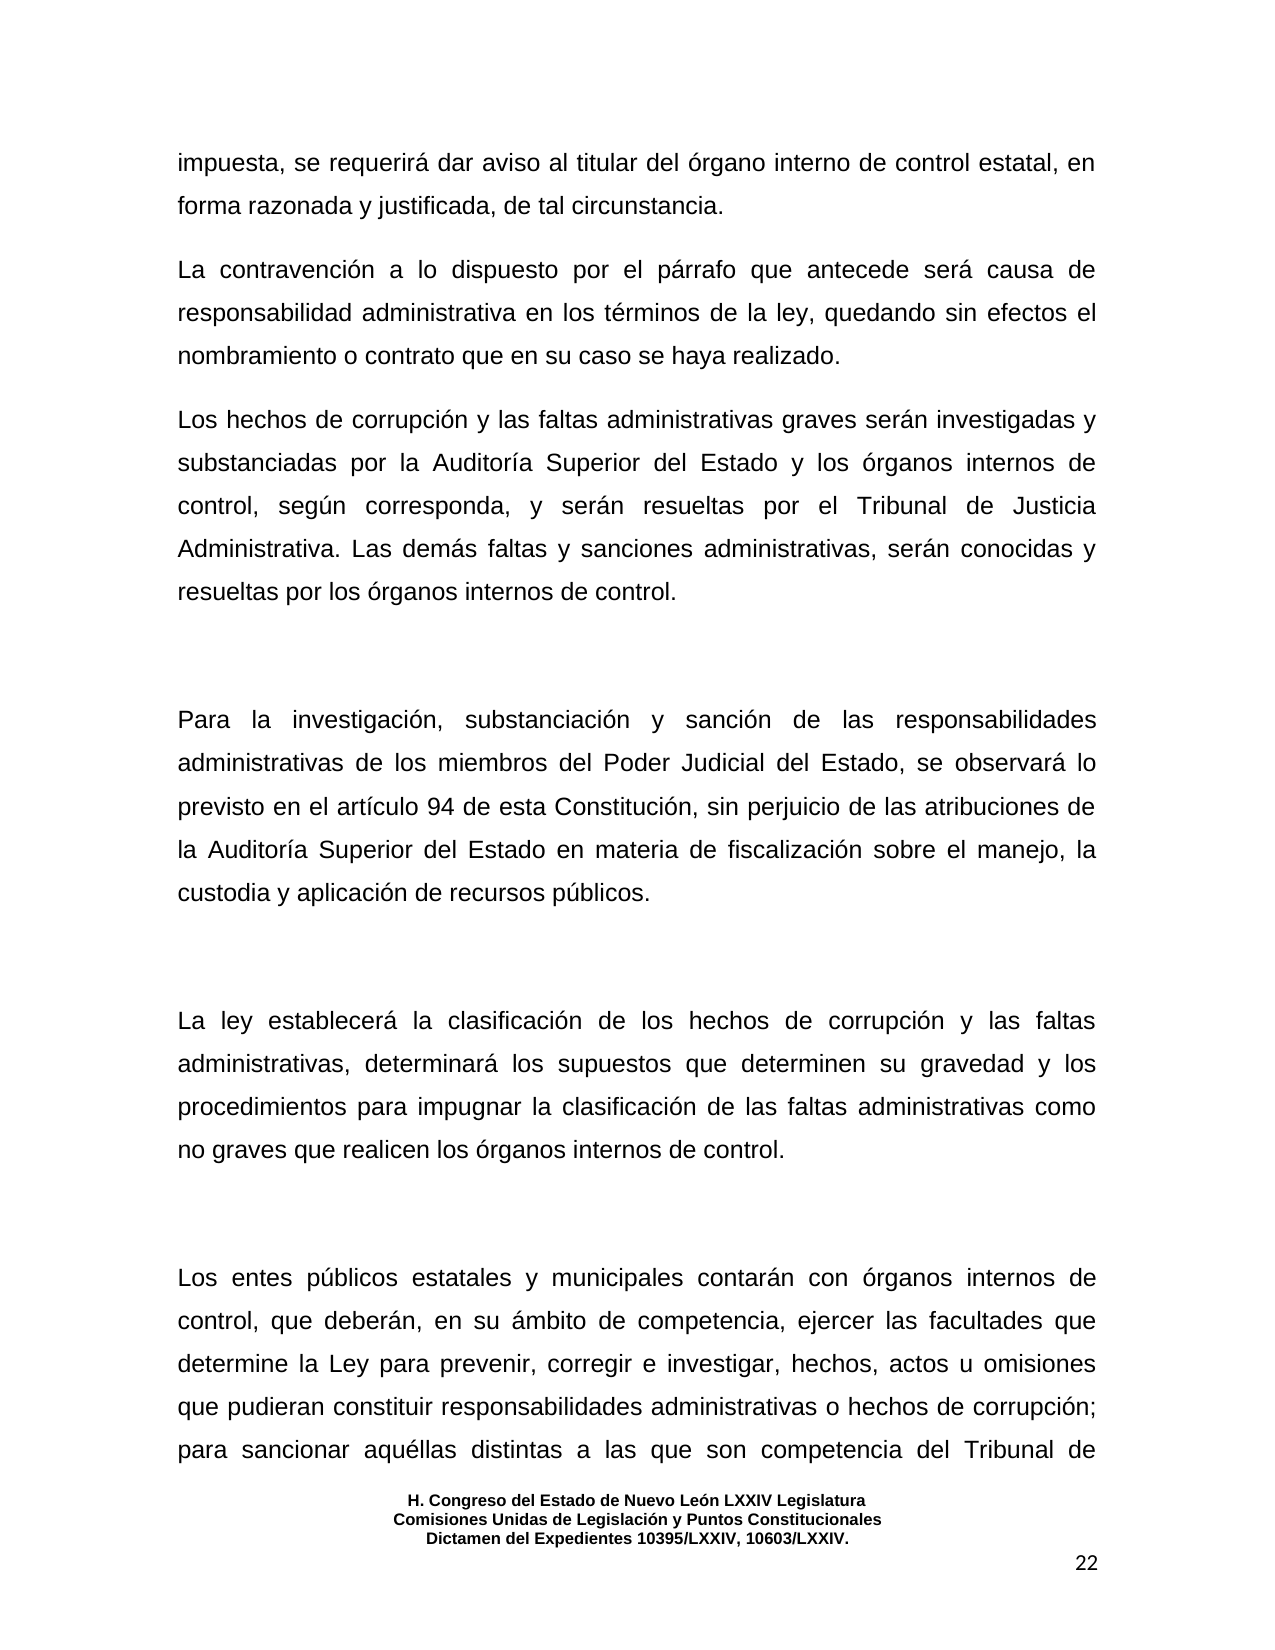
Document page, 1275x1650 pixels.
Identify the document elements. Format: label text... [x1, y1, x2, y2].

text Los hechos de corrupción y las faltas administrativas graves serán investigadas y substanciadas por la Auditoría Superior del Estado y los órganos internos de control, según corresponda, y serán resueltas por el Tribunal de Justicia Administrativa. Las demás faltas y sanciones administrativas, serán conocidas y resueltas por los órganos internos de control. [177, 405, 1098, 606]
text La ley establecerá la clasificación de los hechos de corrupción y las faltas administrativas, determinará los supuestos que determinen su gravedad y los procedimientos para impugnar la clasificación de las faltas administrativas como no graves que realicen los órganos internos de control. [177, 1006, 1098, 1164]
text Para la investigación, substanciación y sanción de las responsabilidades administrativas de los miembros del Poder Judicial del Estado, se observará lo previsto en el artículo 94 de esta Constitución, sin perjuicio de las atribuciones de la Auditoría Superior del Estado en materia de fiscalización sobre el manejo, la custodia y aplicación de recursos públicos. [177, 705, 1098, 907]
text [177, 1263, 1098, 1464]
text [177, 148, 1098, 219]
text La contravención a lo dispuesto por el párrafo que antecede será causa de responsabilidad administrativa en los términos de la ley, quedando sin efectos el nombramiento o contrato que en su caso se haya realizado. [177, 255, 1098, 370]
